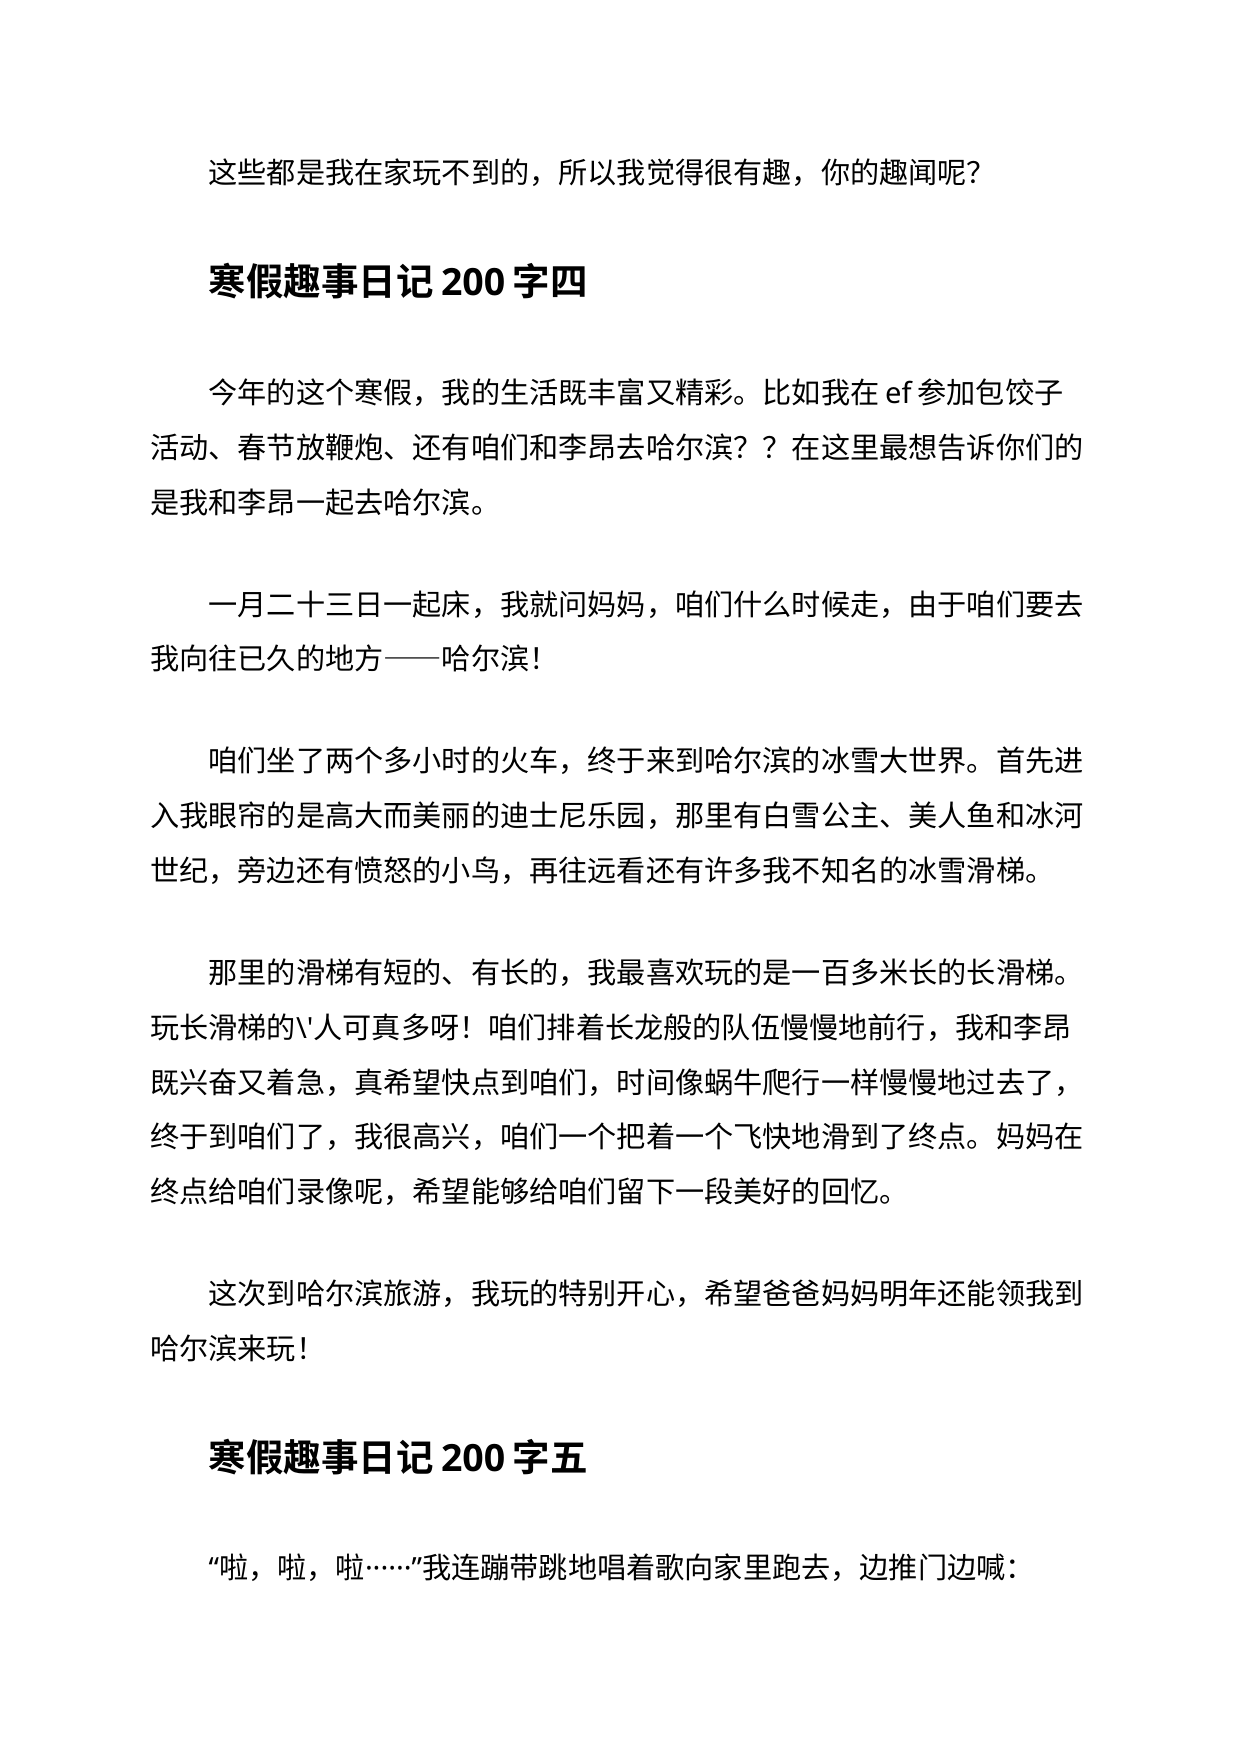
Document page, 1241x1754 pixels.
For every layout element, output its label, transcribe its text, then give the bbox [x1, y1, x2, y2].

text 一月二十三日一起床，我就问妈妈，咱们什么时候走，由于咱们要去我向往已久的地方——哈尔滨！ [150, 581, 1090, 678]
text 寒假趣事日记200字四 [150, 252, 1090, 306]
text 今年的这个寒假，我的生活既丰富又精彩。比如我在ef参加包饺子活动、春节放鞭炮、还有咱们和李昂去哈尔滨？？在这里最想告诉你们的是我和李昂一起去哈尔滨。 [150, 369, 1090, 522]
text 咱们坐了两个多小时的火车，终于来到哈尔滨的冰雪大世界。首先进入我眼帘的是高大而美丽的迪士尼乐园，那里有白雪公主、美人鱼和冰河世纪，旁边还有愤怒的小鸟，再往远看还有许多我不知名的冰雪滑梯。 [150, 738, 1090, 890]
text 那里的滑梯有短的、有长的，我最喜欢玩的是一百多米长的长滑梯。玩长滑梯的\'人可真多呀！咱们排着长龙般的队伍慢慢地前行，我和李昂既兴奋又着急，真希望快点到咱们，时间像蜗牛爬行一样慢慢地过去了，终于到咱们了，我很高兴，咱们一个把着一个飞快地滑到了终点。妈妈在终点给咱们录像呢，希望能够给咱们留下一段美好的回忆。 [150, 949, 1090, 1211]
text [150, 1545, 1090, 1587]
text 这些都是我在家玩不到的，所以我觉得很有趣，你的趣闻呢？ [150, 150, 1090, 192]
text 寒假趣事日记200字五 [150, 1427, 1090, 1482]
text 这次到哈尔滨旅游，我玩的特别开心，希望爸爸妈妈明年还能领我到哈尔滨来玩！ [150, 1271, 1090, 1368]
